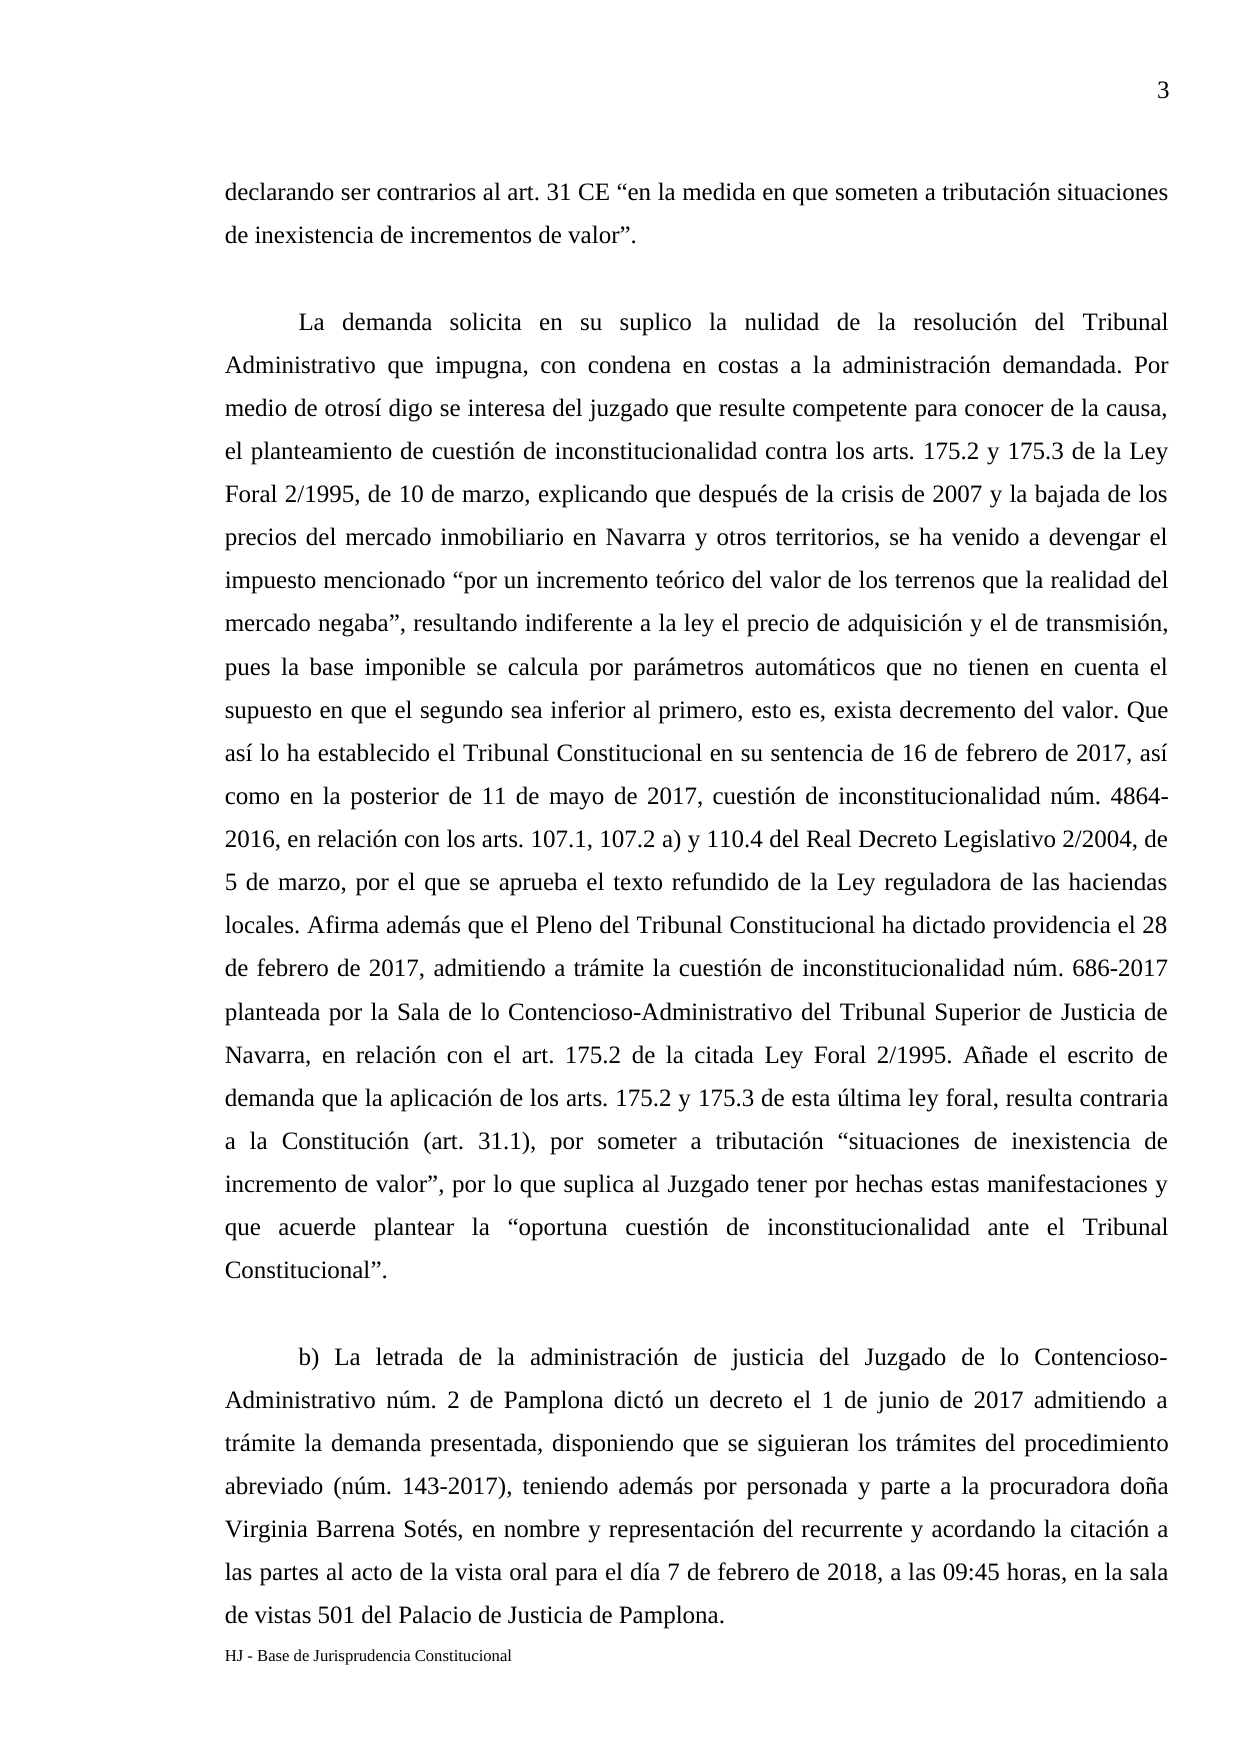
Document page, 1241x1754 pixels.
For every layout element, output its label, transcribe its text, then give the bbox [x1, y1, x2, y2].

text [224, 177, 1169, 249]
text b) La letrada de la administración de justicia del Juzgado de lo Contencioso- Administrativo núm. 2 de Pamplona dictó un decreto el 1 de junio de 2017 admitiendo a trámite la demanda presentada, disponiendo que se siguieran los trámites del procedimiento abreviado (núm. 143-2017), teniendo además por personada y parte a la procuradora doña Virginia Barrena Sotés, en nombre y representación del recurrente y acordando la citación a las partes al acto de la vista oral para el día 7 de febrero de 2018, a las 09:45 horas, en la sala de vistas 501 del Palacio de Justicia de Pamplona. [224, 1342, 1169, 1629]
text La demanda solicita en su suplico la nulidad de la resolución del Tribunal Administrativo que impugna, con condena en costas a la administración demandada. Por medio de otrosí digo se interesa del juzgado que resulte competente para conocer de la causa, el planteamiento de cuestión de inconstitucionalidad contra los arts. 175.2 y 175.3 de la Ley Foral 2/1995, de 10 de marzo, explicando que después de la crisis de 2007 y la bajada de los precios del mercado inmobiliario en Navarra y otros territorios, se ha venido a devengar el impuesto mencionado “por un incremento teórico del valor de los terrenos que la realidad del mercado negaba”, resultando indiferente a la ley el precio de adquisición y el de transmisión, pues la base imponible se calcula por parámetros automáticos que no tienen en cuenta el supuesto en que el segundo sea inferior al primero, esto es, exista decremento del valor. Que así lo ha establecido el Tribunal Constitucional en su sentencia de 16 de febrero de 2017, así como en la posterior de 11 de mayo de 2017, cuestión de inconstitucionalidad núm. 4864-2016, en relación con los arts. 107.1, 107.2 a) y 110.4 del Real Decreto Legislativo 2/2004, de 5 de marzo, por el que se aprueba el texto refundido de la Ley reguladora de las haciendas locales. Afirma además que el Pleno del Tribunal Constitucional ha dictado providencia el 28 de febrero de 2017, admitiendo a trámite la cuestión de inconstitucionalidad núm. 686-2017 planteada por la Sala de lo Contencioso-Administrativo del Tribunal Superior de Justicia de Navarra, en relación con el art. 175.2 de la citada Ley Foral 2/1995. Añade el escrito de demanda que la aplicación de los arts. 175.2 y 175.3 de esta última ley foral, resulta contraria a la Constitución (art. 31.1), por someter a tributación “situaciones de inexistencia de incremento de valor”, por lo que suplica al Juzgado tener por hechas estas manifestaciones y que acuerde plantear la “oportuna cuestión de inconstitucionalidad ante el Tribunal Constitucional”. [224, 307, 1169, 1284]
